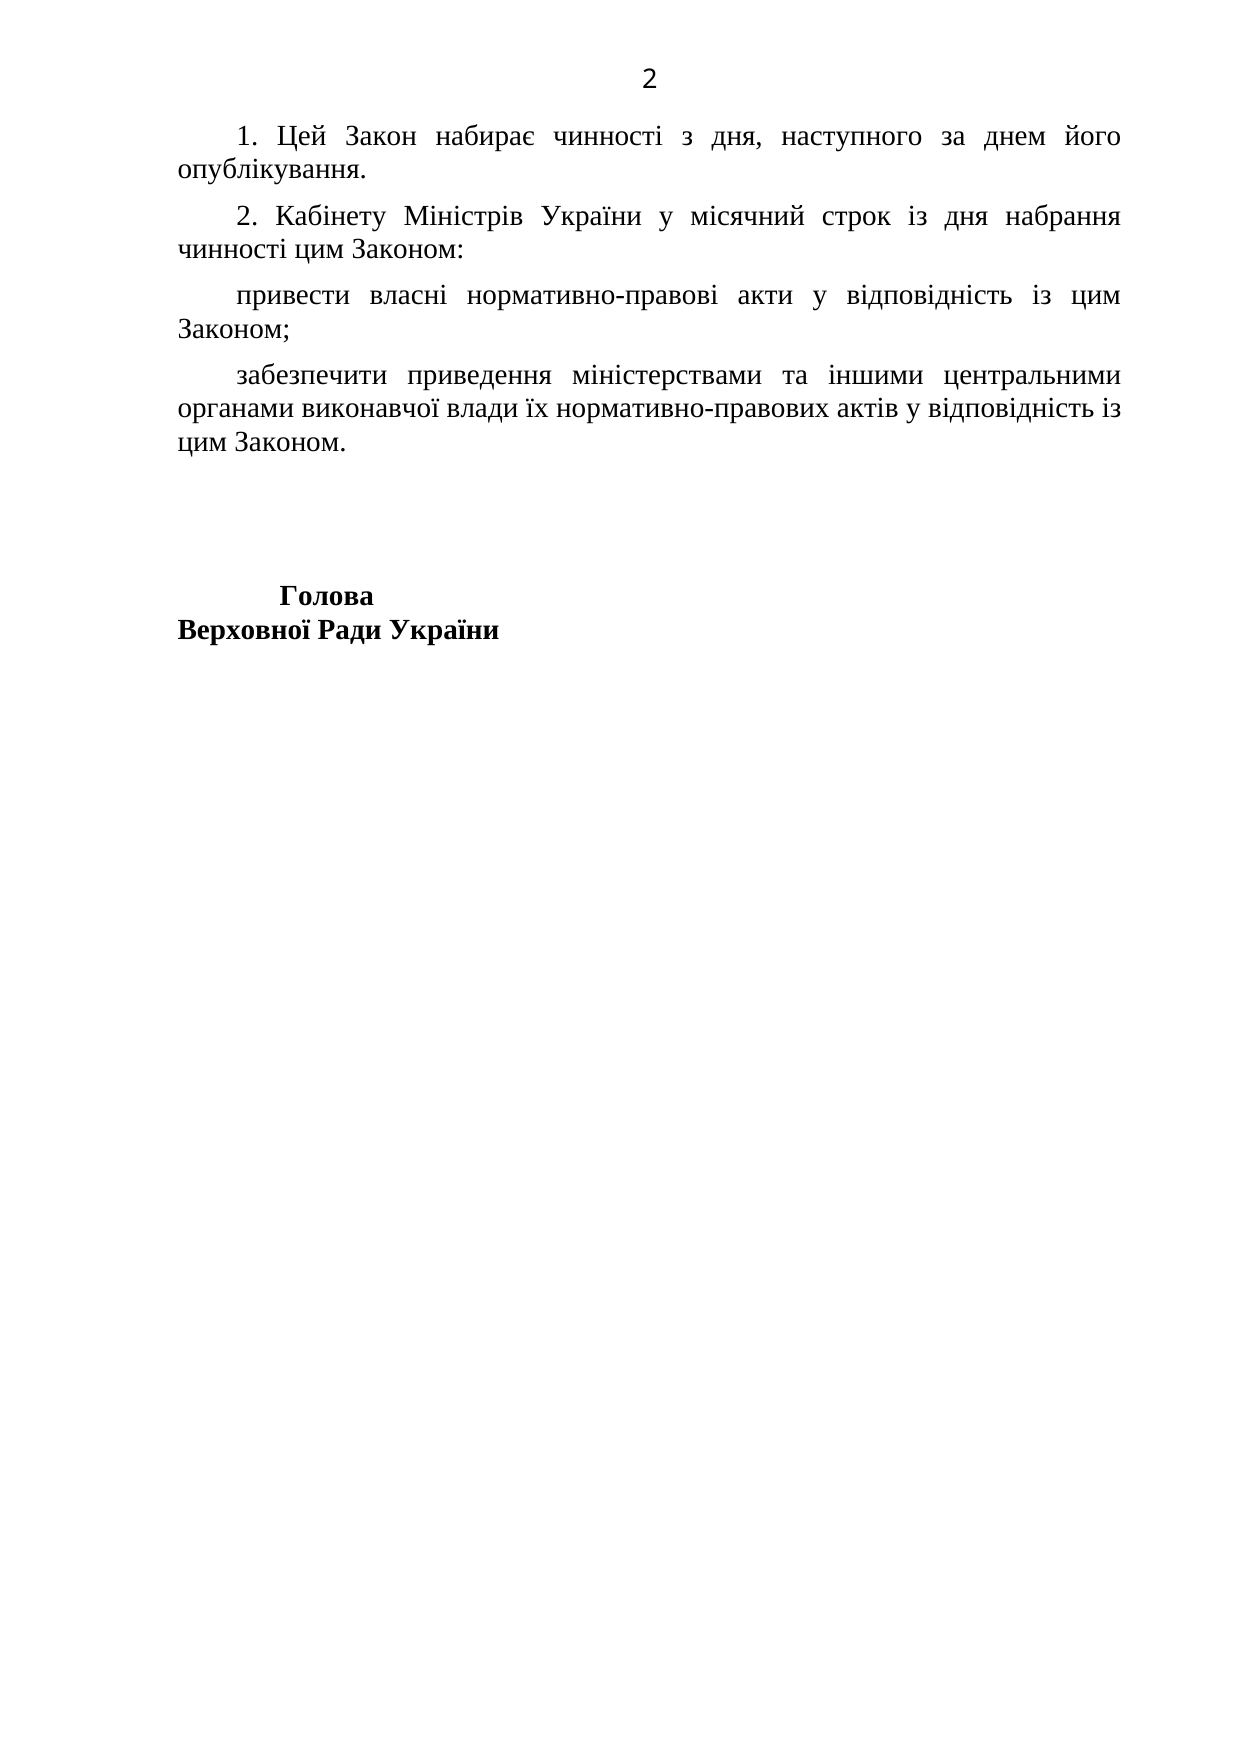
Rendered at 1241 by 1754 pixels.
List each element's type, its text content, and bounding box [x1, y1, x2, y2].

text забезпечити приведення міністерствами та іншими центральними органами виконавчої влади їх нормативно-правових актів у відповідність із цим Законом. [177, 357, 1122, 457]
text Голова Верховної Ради України [177, 578, 1122, 646]
text привести власні нормативно-правові акти у відповідність із цим Законом; [177, 277, 1122, 344]
text 2. Кабінету Міністрів України у місячний строк із дня набрання чинності цим Законом: [177, 198, 1122, 265]
text 1. Цей Закон набирає чинності з дня, наступного за днем його опублікування. [177, 118, 1122, 185]
